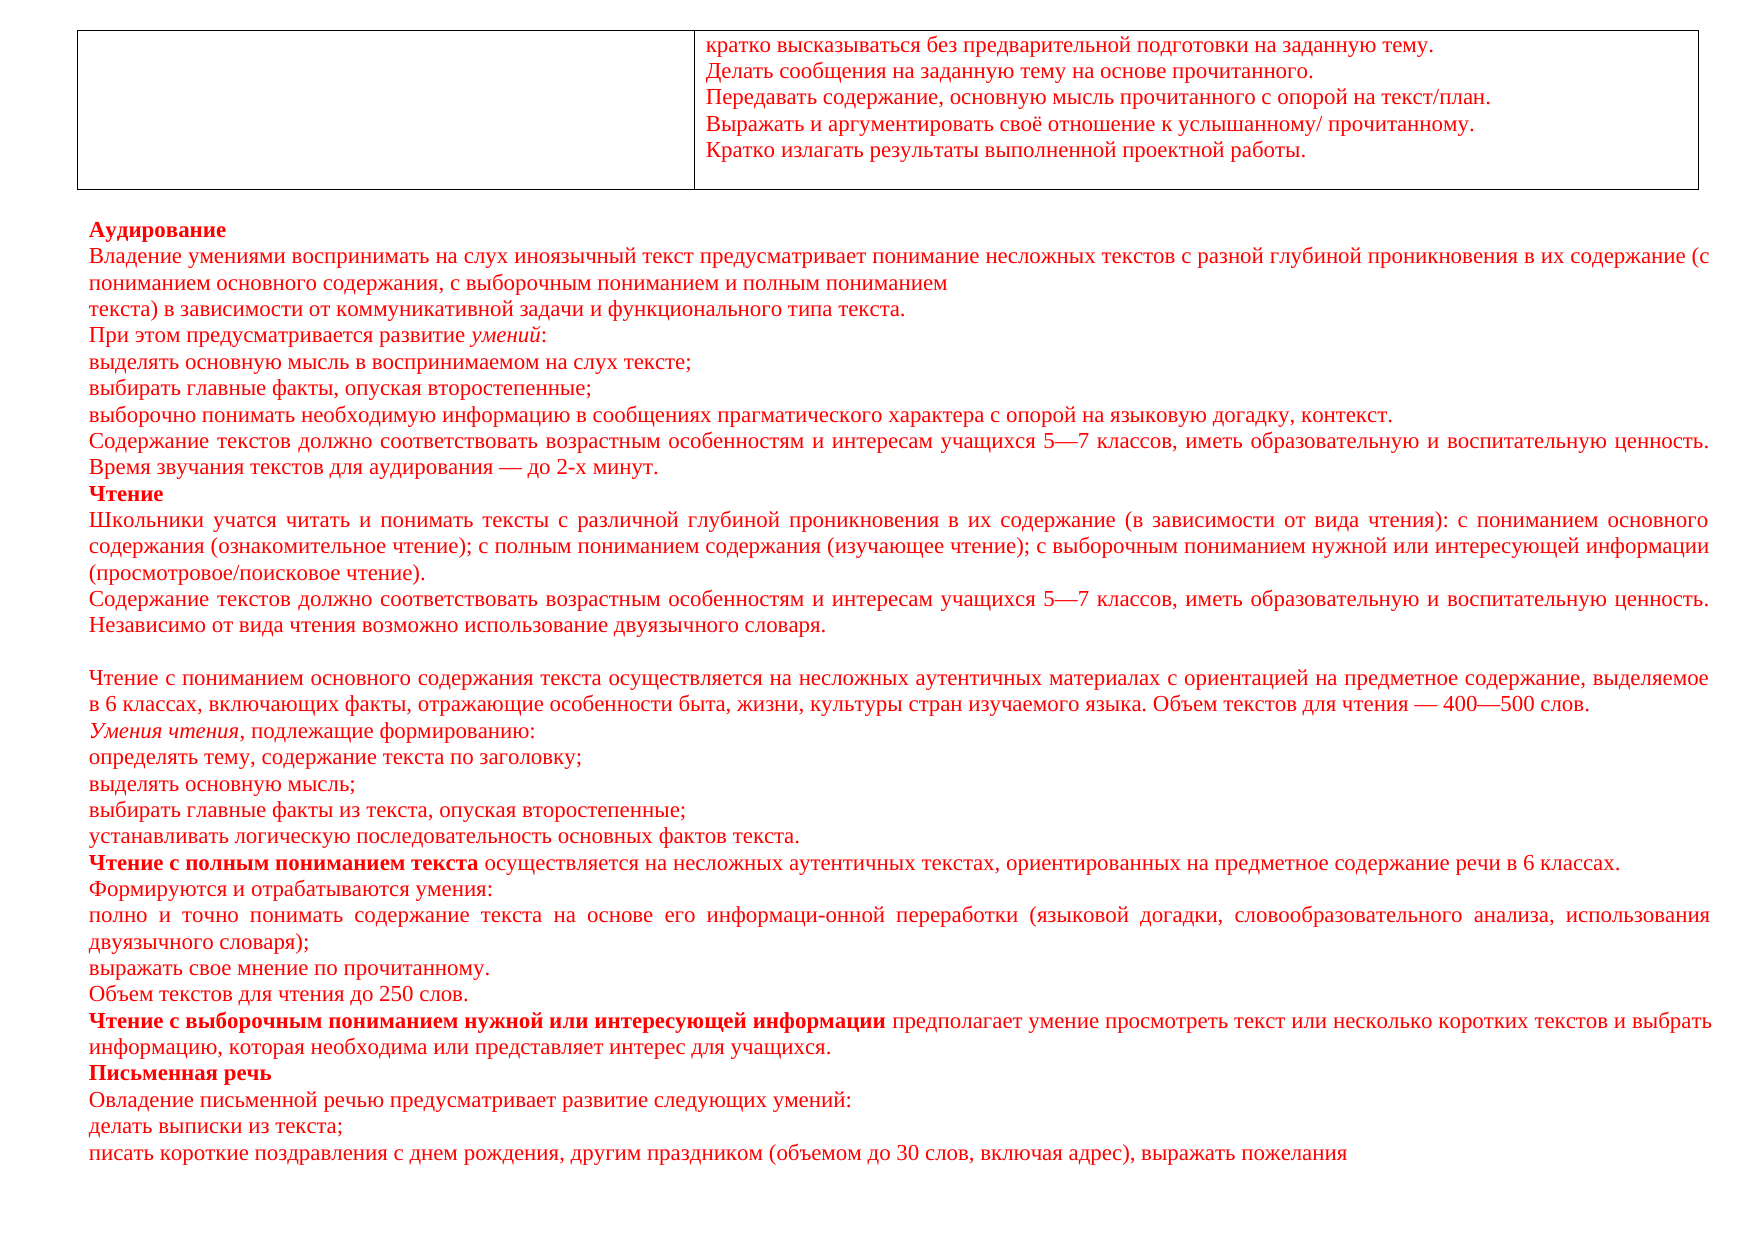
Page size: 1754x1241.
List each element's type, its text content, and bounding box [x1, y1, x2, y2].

text выражать свое мнение по прочитанному. [89, 954, 1713, 980]
text выделять основную мысль; [89, 769, 1713, 796]
text Чтение с пониманием основного содержания текста осуществляется на несложных аутентичных материалах с ориентацией на предметное содержание, выделяемое в 6 классах, включающих факты, отражающие особенности быта, жизни, культуры стран изучаемого языка. Объем текстов для чтения — 400—500 слов. [89, 664, 1713, 717]
text выбирать главные факты из текста, опуская второстепенные; [89, 796, 1713, 822]
text полно и точно понимать содержание текста на основе его информаци-онной переработки (языковой догадки, словообразовательного анализа, использования двуязычного словаря); [89, 901, 1713, 954]
text Чтение с полным пониманием текста осуществляется на несложных аутентичных текстах, ориентированных на предметное содержание речи в 6 классах. [89, 849, 1713, 875]
text выборочно понимать необходимую информацию в сообщениях прагматического характера с опорой на языковую догадку, контекст. [89, 401, 1713, 427]
text Содержание текстов должно соответствовать возрастным особенностям и интересам учащихся 5—7 классов, иметь образовательную и воспитательную ценность. Время звучания текстов для аудирования — до 2-х минут. [89, 427, 1713, 480]
text При этом предусматривается развитие умений: [89, 322, 1713, 348]
text Формируются и отрабатываются умения: [89, 875, 1713, 901]
text Содержание текстов должно соответствовать возрастным особенностям и интересам учащихся 5—7 классов, иметь образовательную и воспитательную ценность. Независимо от вида чтения возможно использование двуязычного словаря. [89, 585, 1713, 638]
text Чтение с выборочным пониманием нужной или интересующей информации предполагает умение просмотреть текст или несколько коротких текстов и выбрать информацию, которая необходима или представляет интерес для учащихся. [89, 1007, 1713, 1059]
text устанавливать логическую последовательность основных фактов текста. [89, 822, 1713, 849]
text Школьники учатся читать и понимать тексты с различной глубиной проникновения в их содержание (в зависимости от вида чтения): с пониманием основного содержания (ознакомительное чтение); с полным пониманием содержания (изучающее чтение); с выборочным пониманием нужной или интересующей информации (просмотровое/поисковое чтение). [89, 506, 1713, 585]
text писать короткие поздравления с днем рождения, другим праздником (объемом до 30 слов, включая адрес), выражать пожелания [89, 1138, 1713, 1165]
text делать выписки из текста; [89, 1112, 1713, 1138]
text Объем текстов для чтения до 250 слов. [89, 980, 1713, 1007]
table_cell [78, 31, 694, 189]
text Овладение письменной речью предусматривает развитие следующих умений: [89, 1086, 1713, 1112]
text выделять основную мысль в воспринимаемом на слух тексте; [89, 348, 1713, 374]
text Умения чтения, подлежащие формированию: [89, 717, 1713, 743]
text выбирать главные факты, опуская второстепенные; [89, 374, 1713, 401]
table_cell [695, 31, 1698, 189]
text Аудирование [89, 216, 1713, 242]
text Письменная речь [89, 1059, 1713, 1086]
text Владение умениями воспринимать на слух иноязычный текст предусматривает понимание несложных текстов с разной глубиной проникновения в их содержание (с пониманием основного содержания, с выборочным пониманием и полным пониманием [89, 242, 1713, 295]
text Чтение [89, 480, 1713, 506]
text определять тему, содержание текста по заголовку; [89, 743, 1713, 769]
text текста) в зависимости от коммуникативной задачи и функционального типа текста. [89, 295, 1713, 322]
